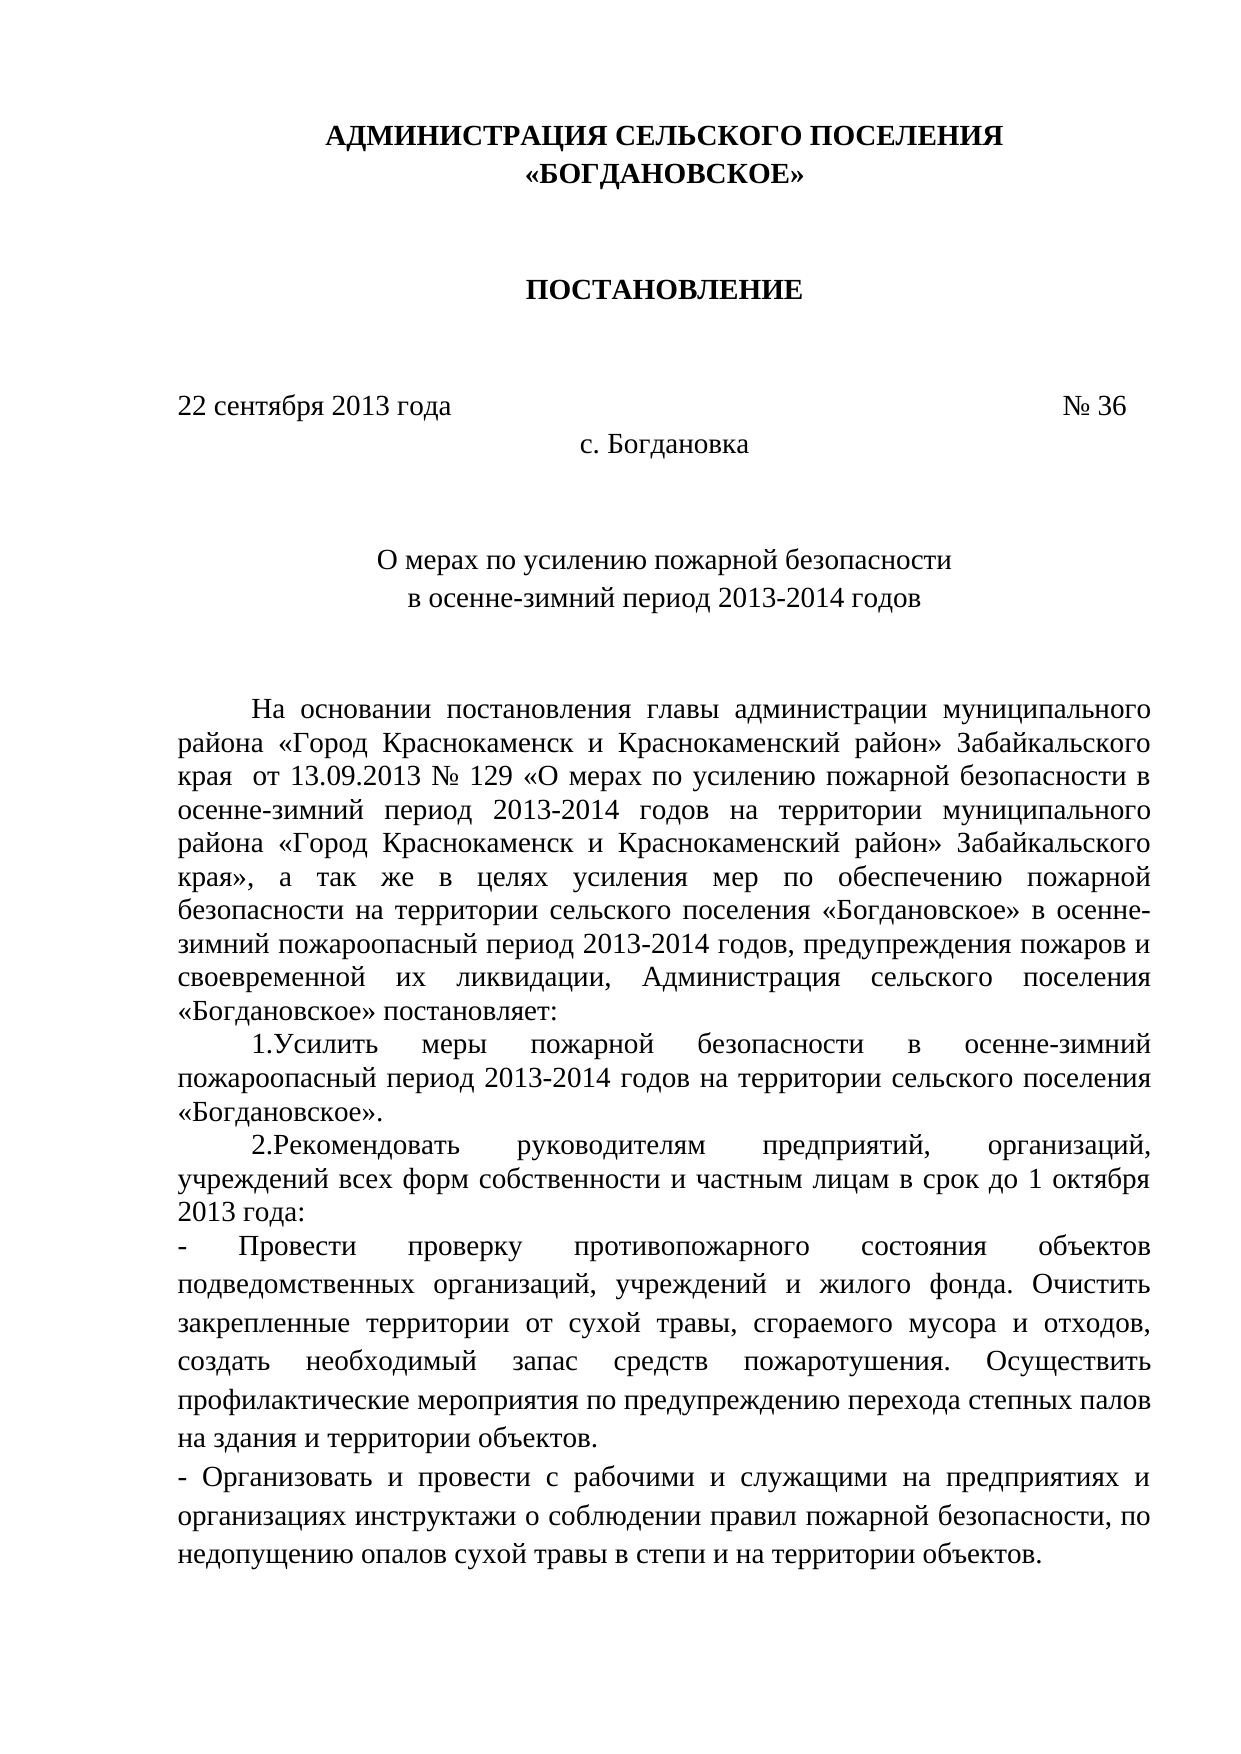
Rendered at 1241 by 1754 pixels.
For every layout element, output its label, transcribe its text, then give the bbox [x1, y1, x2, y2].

text 1.Усилить меры пожарной безопасности в осенне-зимний пожароопасный период 2013-2014 годов на территории сельского поселения «Богдановское». [177, 1027, 1152, 1127]
text О мерах по усилению пожарной безопасности [177, 542, 1152, 576]
text с. Богдановка [177, 426, 1152, 460]
text 2.Рекомендовать руководителям предприятий, организаций, учреждений всех форм собственности и частным лицам в срок до 1 октября 2013 года: [177, 1127, 1152, 1228]
text 22 сентября 2013 года № 36 [177, 388, 1152, 421]
text «БОГДАНОВСКОЕ» [177, 157, 1152, 190]
text ПОСТАНОВЛЕНИЕ [177, 272, 1152, 306]
text в осенне-зимний период 2013-2014 годов [177, 581, 1152, 614]
text - Провести проверку противопожарного состояния объектов подведомственных организаций, учреждений и жилого фонда. Очистить закрепленные территории от сухой травы, сгораемого мусора и отходов, создать необходимый запас средств пожаротушения. Осуществить профилактические мероприятия по предупреждению перехода степных палов на здания и территории объектов. [177, 1228, 1152, 1454]
text АДМИНИСТРАЦИЯ СЕЛЬСКОГО ПОСЕЛЕНИЯ [177, 118, 1152, 152]
text - Организовать и провести с рабочими и служащими на предприятиях и организациях инструктажи о соблюдении правил пожарной безопасности, по недопущению опалов сухой травы в степи и на территории объектов. [177, 1459, 1152, 1570]
text На основании постановления главы администрации муниципального района «Город Краснокаменск и Краснокаменский район» Забайкальского края от 13.09.2013 № 129 «О мерах по усилению пожарной безопасности в осенне-зимний период 2013-2014 годов на территории муниципального района «Город Краснокаменск и Краснокаменский район» Забайкальского края», а так же в целях усиления мер по обеспечению пожарной безопасности на территории сельского поселения «Богдановское» в осенне-зимний пожароопасный период 2013-2014 годов, предупреждения пожаров и своевременной их ликвидации, Администрация сельского поселения «Богдановское» постановляет: [177, 691, 1152, 1027]
